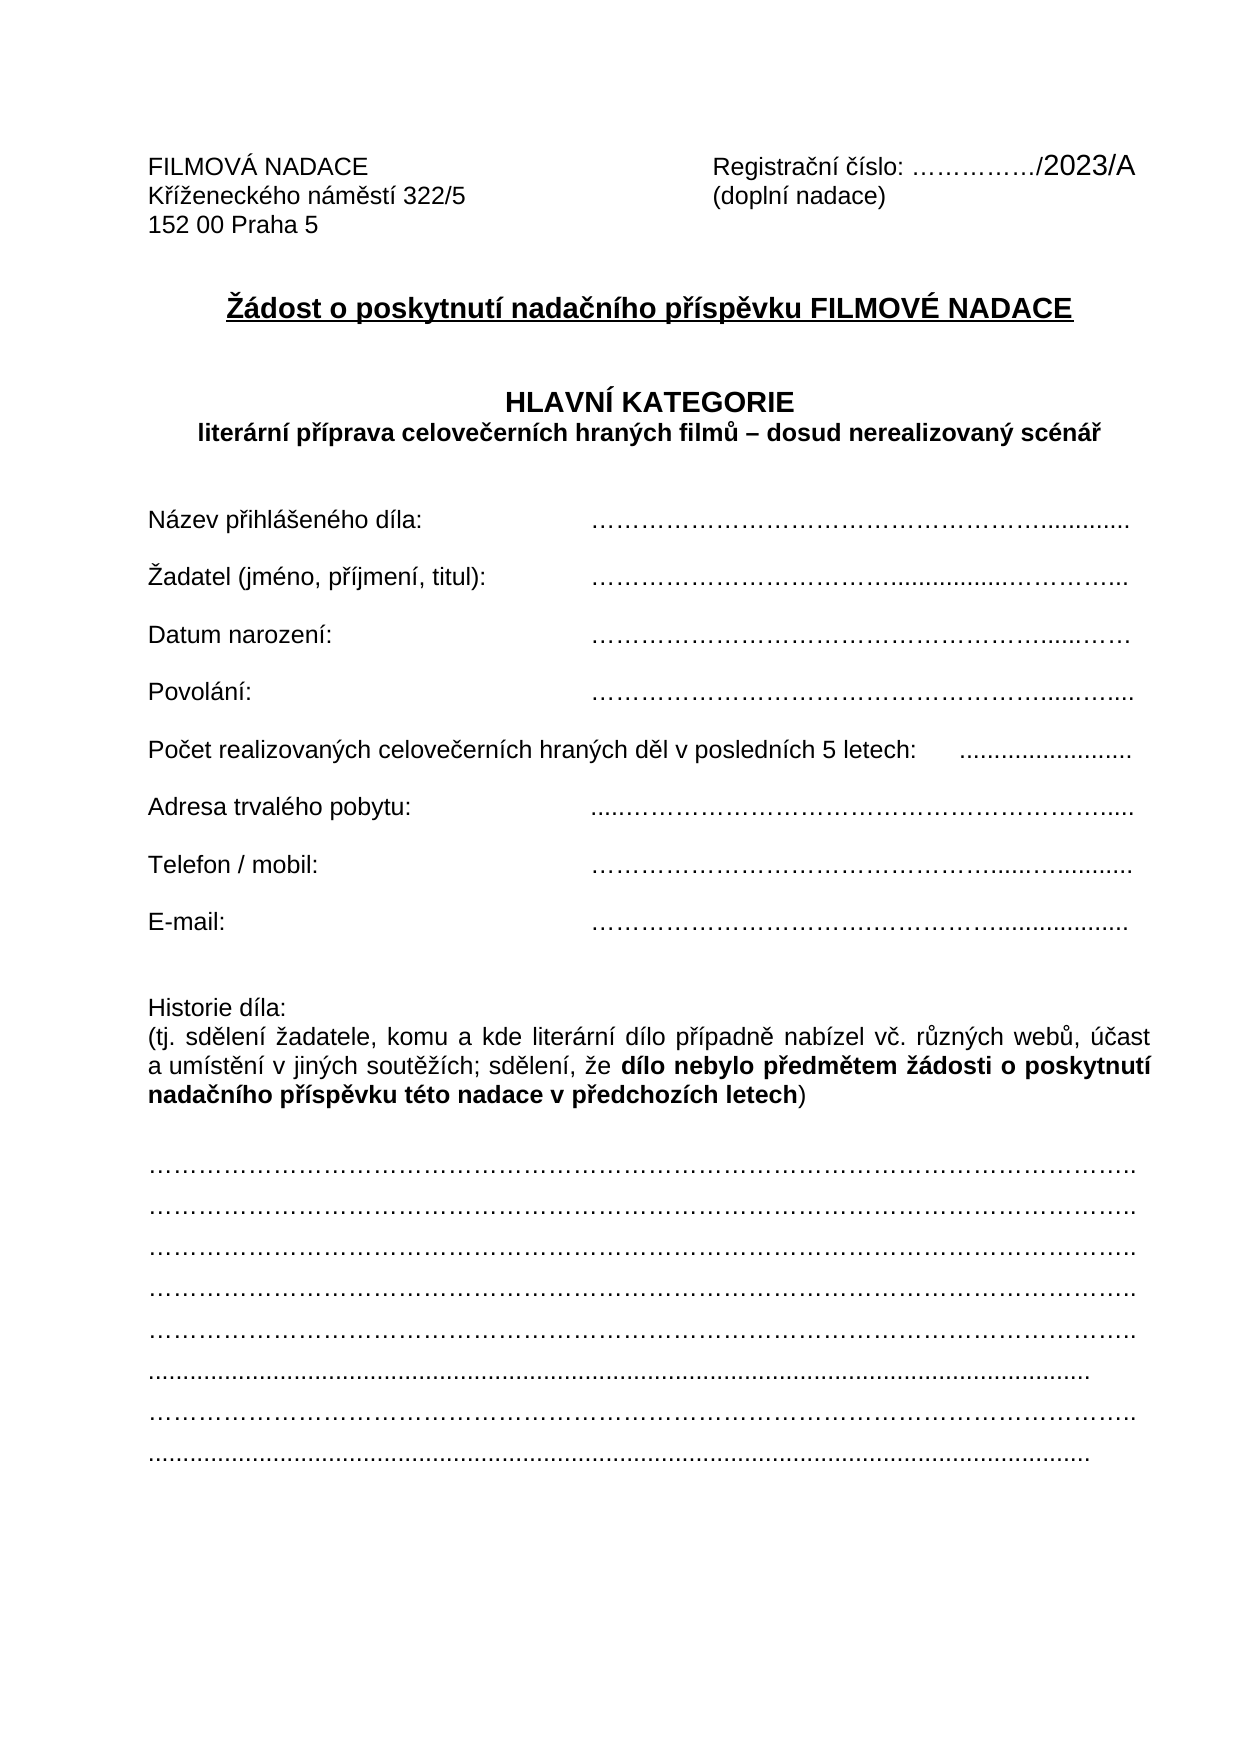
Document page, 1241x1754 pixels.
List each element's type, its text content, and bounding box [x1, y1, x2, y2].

text 152 00 Praha 5 [148, 210, 1152, 239]
text ……………………………………………………………………………………………………….. [148, 1397, 1152, 1426]
text Historie díla: [148, 993, 1152, 1022]
text Název přihlášeného díla: ………………………………………………............. [148, 504, 1152, 533]
text Telefon / mobil: …………………………………………......…........... [148, 849, 1152, 878]
text ……………………………………………………………………………………………………….. [148, 1273, 1152, 1302]
text FILMOVÁ NADACE Registrační číslo: ……………/2023/A [148, 148, 1152, 181]
text Žádost o poskytnutí nadačního příspěvku FILMOVÉ NADACE [148, 291, 1152, 325]
text literární příprava celovečerních hraných filmů – dosud nerealizovaný scénář [148, 418, 1152, 447]
text ........................................................................................................................................ [148, 1356, 1152, 1384]
text ........................................................................................................................................ [148, 1438, 1152, 1467]
text Počet realizovaných celovečerních hraných děl v posledních 5 letech: ......................... [148, 734, 1152, 763]
text Kříženeckého náměstí 322/5 (doplní nadace) [148, 181, 1152, 210]
text (tj. sdělení žadatele, komu a kde literární dílo případně nabízel vč. různých webů, účast a umístění v jiných soutěžích; sdělení, že dílo nebylo předmětem žádosti o poskytnutí nadačního příspěvku této nadace v předchozích letech) [148, 1022, 1152, 1108]
text Datum narození: ………………………………………………......…… [148, 619, 1152, 648]
text ……………………………………………………………………………………………………….. [148, 1314, 1152, 1343]
text E-mail: …………………………….……………................... [148, 907, 1152, 936]
text Žadatel (jméno, příjmení, titul): ……………………………….................…………... [148, 562, 1152, 591]
text HLAVNÍ KATEGORIE [148, 385, 1152, 418]
text Adresa trvalého pobytu: .....…………………………………………………..... [148, 792, 1152, 821]
text ……………………………………………………………………………………………………….. [148, 1149, 1152, 1178]
text ……………………………………………………………………………………………………….. [148, 1232, 1152, 1261]
text ……………………………………………………………………………………………………….. [148, 1191, 1152, 1219]
text Povolání: ………………………………………………......….... [148, 677, 1152, 706]
